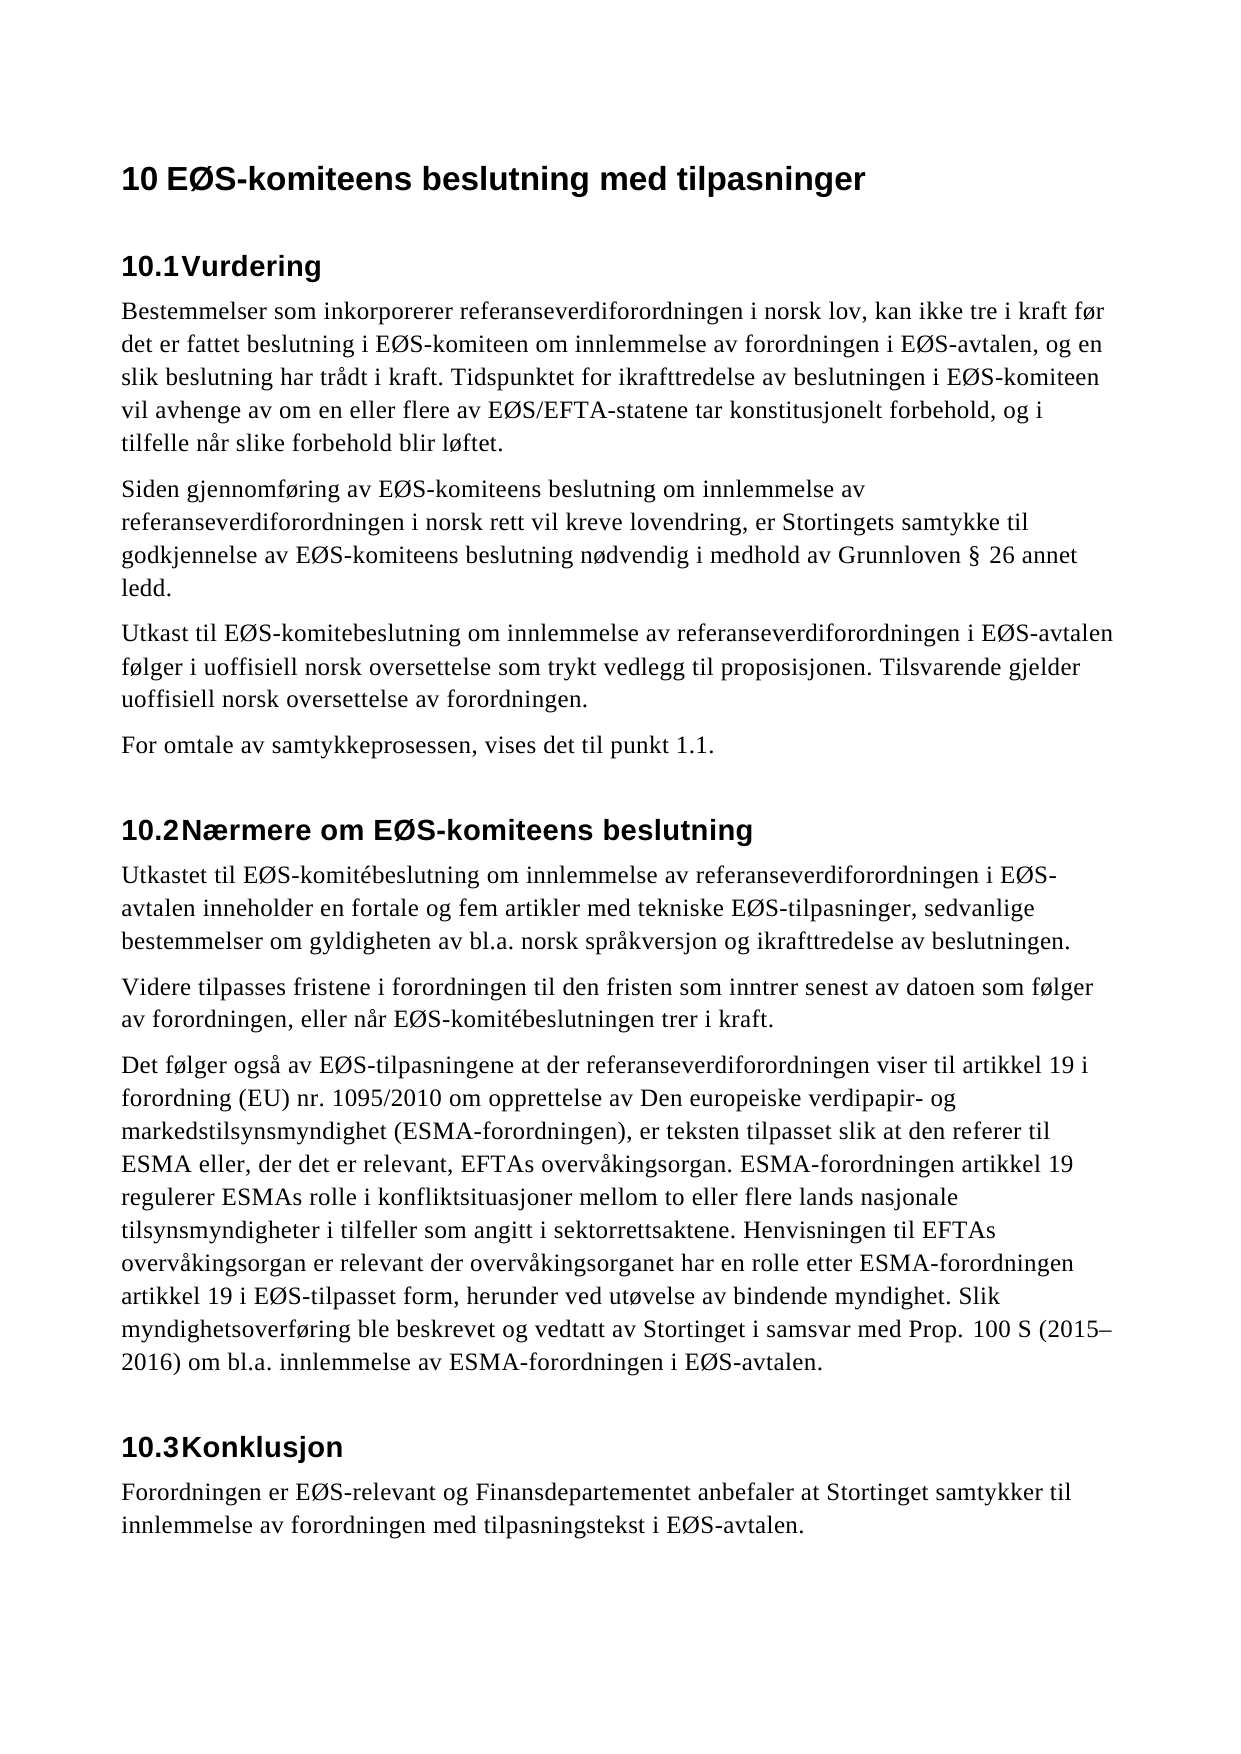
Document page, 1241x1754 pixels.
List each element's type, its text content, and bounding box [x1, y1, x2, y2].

text Forordningen er EØS-relevant og Finansdepartementet anbefaler at Stortinget samtykker til innlemmelse av forordningen med tilpasningstekst i EØS-avtalen. [121, 1477, 1119, 1539]
text Videre tilpasses fristene i forordningen til den fristen som inntrer senest av datoen som følger av forordningen, eller når EØS-komitébeslutningen trer i kraft. [121, 972, 1119, 1033]
subtitle Vurdering [121, 249, 1119, 283]
text Det følger også av EØS-tilpasningene at der referanseverdiforordningen viser til artikkel 19 i forordning (EU) nr. 1095/2010 om opprettelse av Den europeiske verdipapir- og markedstilsynsmyndighet (ESMA-forordningen), er teksten tilpasset slik at den referer til ESMA eller, der det er relevant, EFTAs overvåkingsorgan. ESMA-forordningen artikkel 19 regulerer ESMAs rolle i konfliktsituasjoner mellom to eller flere lands nasjonale tilsynsmyndigheter i tilfeller som angitt i sektorrettsaktene. Henvisningen til EFTAs overvåkingsorgan er relevant der overvåkingsorganet har en rolle etter ESMA-forordningen artikkel 19 i EØS-tilpasset form, herunder ved utøvelse av bindende myndighet. Slik myndighetsoverføring ble beskrevet og vedtatt av Stortinget i samsvar med Prop. 100 S (2015–2016) om bl.a. innlemmelse av ESMA-forordningen i EØS-avtalen. [121, 1050, 1119, 1376]
subtitle Konklusjon [121, 1430, 1119, 1464]
text Bestemmelser som inkorporerer referanseverdiforordningen i norsk lov, kan ikke tre i kraft før det er fattet beslutning i EØS-komiteen om innlemmelse av forordningen i EØS-avtalen, og en slik beslutning har trådt i kraft. Tidspunktet for ikrafttredelse av beslutningen i EØS-komiteen vil avhenge av om en eller flere av EØS/EFTA-statene tar konstitusjonelt forbehold, og i tilfelle når slike forbehold blir løftet. [121, 296, 1119, 457]
text Siden gjennomføring av EØS-komiteens beslutning om innlemmelse av referanseverdiforordningen i norsk rett vil kreve lovendring, er Stortingets samtykke til godkjennelse av EØS-komiteens beslutning nødvendig i medhold av Grunnloven § 26 annet ledd. [121, 474, 1119, 602]
text Utkastet til EØS-komitébeslutning om innlemmelse av referanseverdiforordningen i EØS-avtalen inneholder en fortale og fem artikler med tekniske EØS-tilpasninger, sedvanlige bestemmelser om gyldigheten av bl.a. norsk språkversjon og ikrafttredelse av beslutningen. [121, 860, 1119, 955]
text For omtale av samtykkeprosessen, vises det til punkt 1.1. [121, 730, 1119, 759]
subtitle Nærmere om EØS-komiteens beslutning [121, 813, 1119, 847]
subtitle EØS-komiteens beslutning med tilpasninger [121, 159, 1119, 198]
text Utkast til EØS-komitebeslutning om innlemmelse av referanseverdiforordningen i EØS-avtalen følger i uoffisiell norsk oversettelse som trykt vedlegg til proposisjonen. Tilsvarende gjelder uoffisiell norsk oversettelse av forordningen. [121, 618, 1119, 713]
